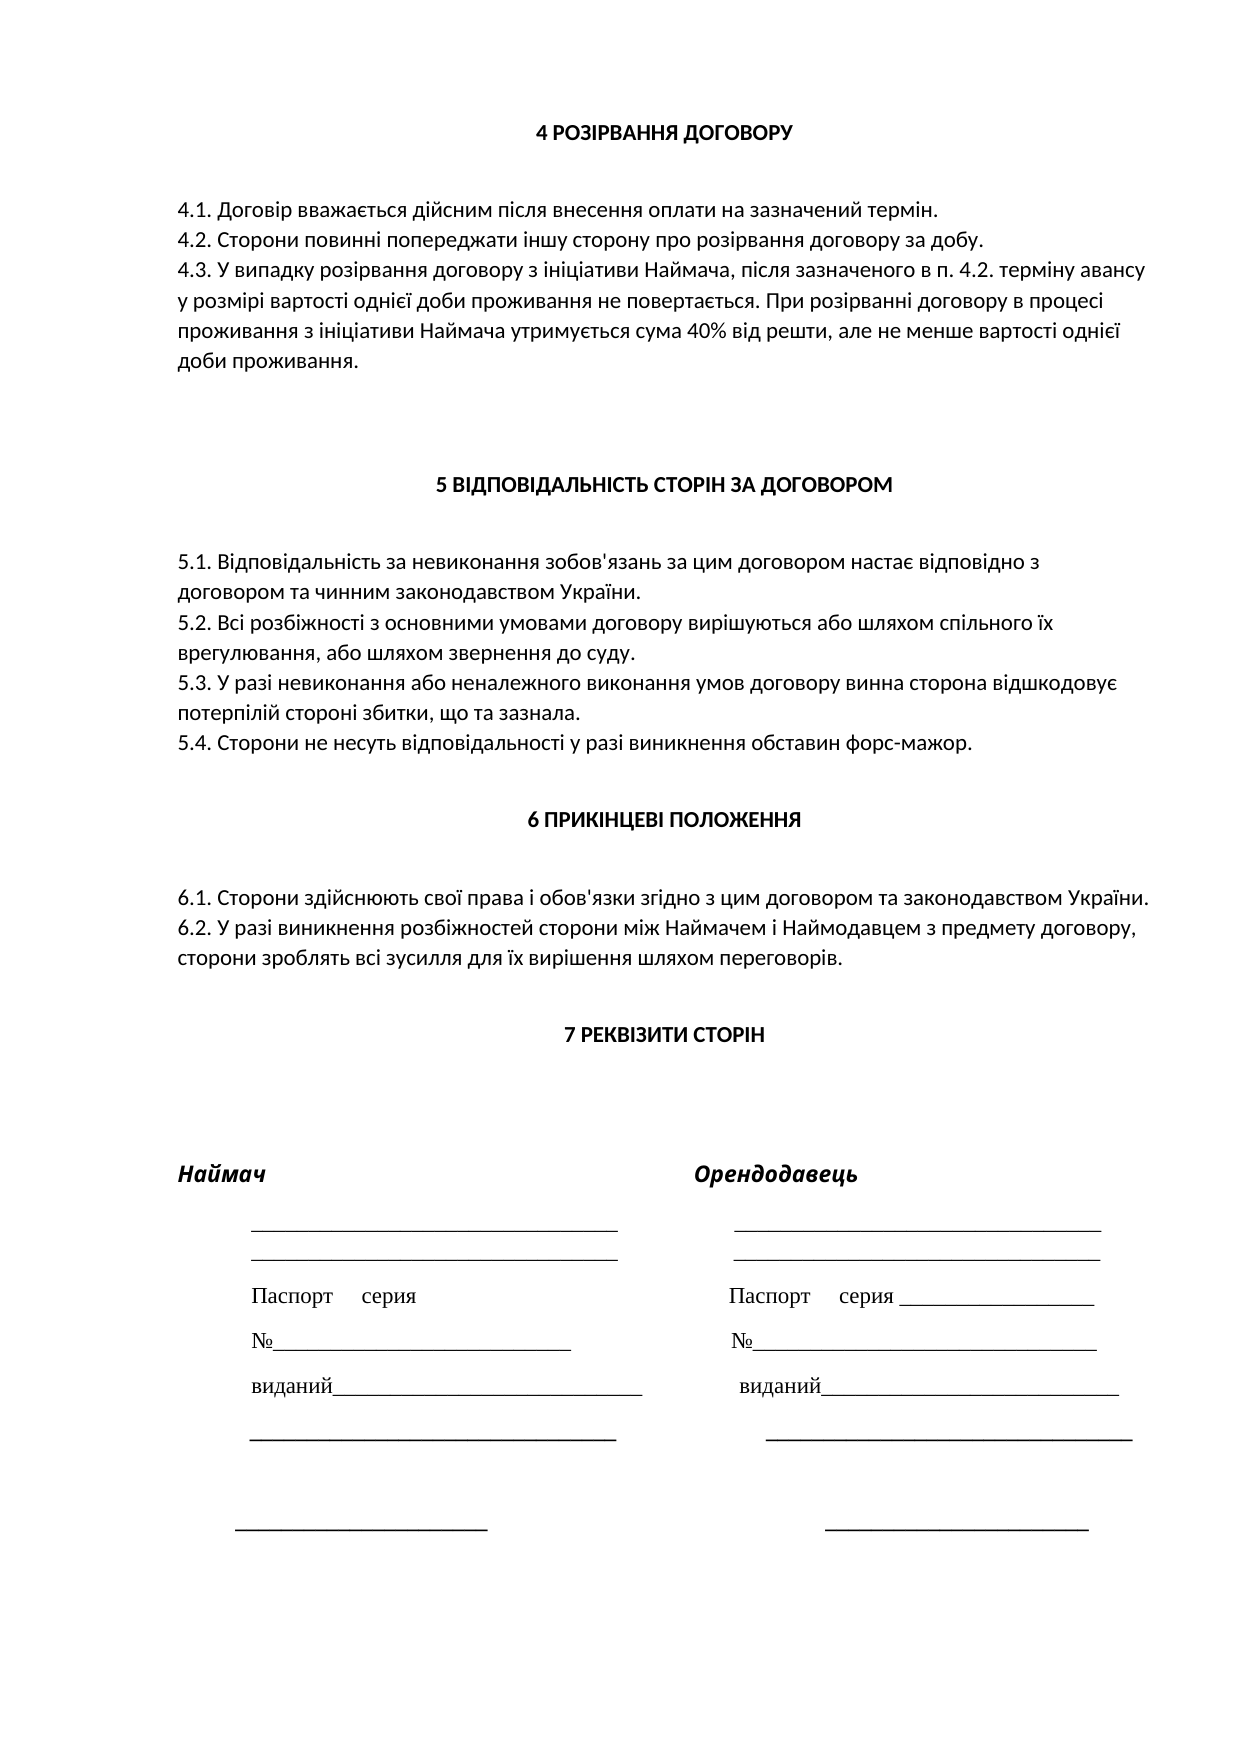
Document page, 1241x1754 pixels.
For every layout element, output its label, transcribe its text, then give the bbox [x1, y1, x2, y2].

text Паспорт серия Паспорт серия _________________ [177, 1282, 1152, 1308]
text 4.1. Договір вважається дійсним після внесення оплати на зазначений термін. 4.2. Сторони повинні попереджати іншу сторону про розірвання договору за добу. 4.3. У випадку розірвання договору з ініціативи Наймача, після зазначеного в п. 4.2. терміну авансу у розмірі вартості однієї доби проживання не повертається. При розірванні договору в процесі проживання з ініціативи Наймача утримується сума 40% від решти, але не менше вартості однієї доби проживання. [177, 195, 1152, 404]
text виданий___________________________ виданий__________________________ [177, 1372, 1152, 1398]
text ______________________ _______________________ [177, 1507, 1152, 1534]
text Наймач Орендодавець [177, 1127, 1152, 1189]
text 6 ПРИКІНЦЕВІ ПОЛОЖЕННЯ [177, 806, 1152, 834]
text 7 РЕКВІЗИТИ СТОРІН [177, 1020, 1152, 1109]
text 4 РОЗІРВАННЯ ДОГОВОРУ [177, 118, 1152, 176]
text 6.1. Сторони здійснюють свої права і обов'язки згідно з цим договором та законодавством України. 6.2. У разі виникнення розбіжностей сторони між Наймачем і Наймодавцем з предмету договору, сторони зроблять всі зусилля для їх вирішення шляхом переговорів. [177, 852, 1152, 1001]
text 5 ВІДПОВІДАЛЬНІСТЬ СТОРІН ЗА ДОГОВОРОМ [177, 470, 1152, 528]
text ________________________________ ________________________________ ________________________________ ________________________________ [177, 1208, 1152, 1263]
text ________________________________ ________________________________ [177, 1417, 1152, 1444]
text 5.1. Відповідальність за невиконання зобов'язань за цим договором настає відповідно з договором та чинним законодавством України. 5.2. Всі розбіжності з основними умовами договору вирішуються або шляхом спільного їх врегулювання, або шляхом звернення до суду. 5.3. У разі невиконання або неналежного виконання умов договору винна сторона відшкодовує потерпілій стороні збитки, що та зазнала. 5.4. Сторони не несуть відповідальності у разі виникнення обставин форс-мажор. [177, 547, 1152, 787]
text №__________________________ №______________________________ [177, 1327, 1152, 1353]
